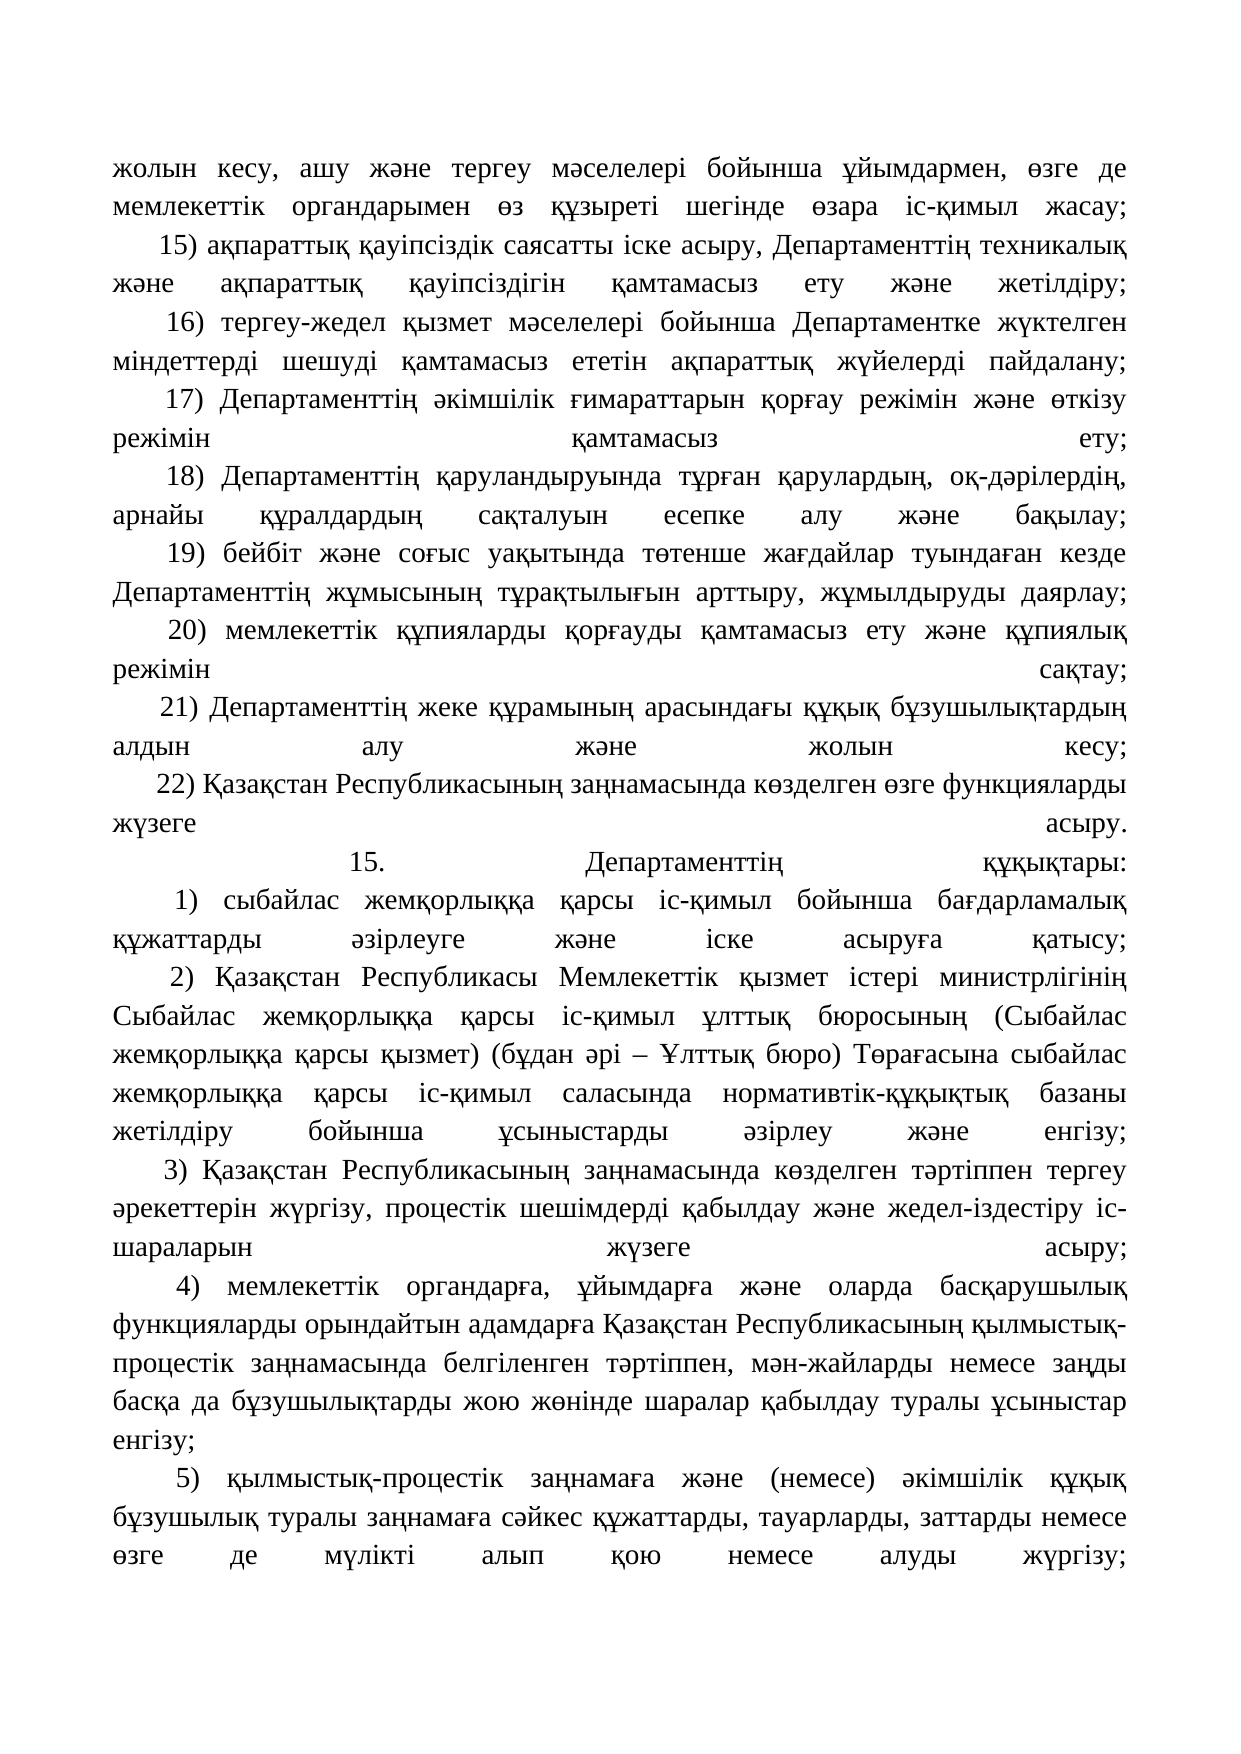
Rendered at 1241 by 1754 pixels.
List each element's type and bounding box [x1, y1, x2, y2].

text [112, 150, 1128, 1571]
